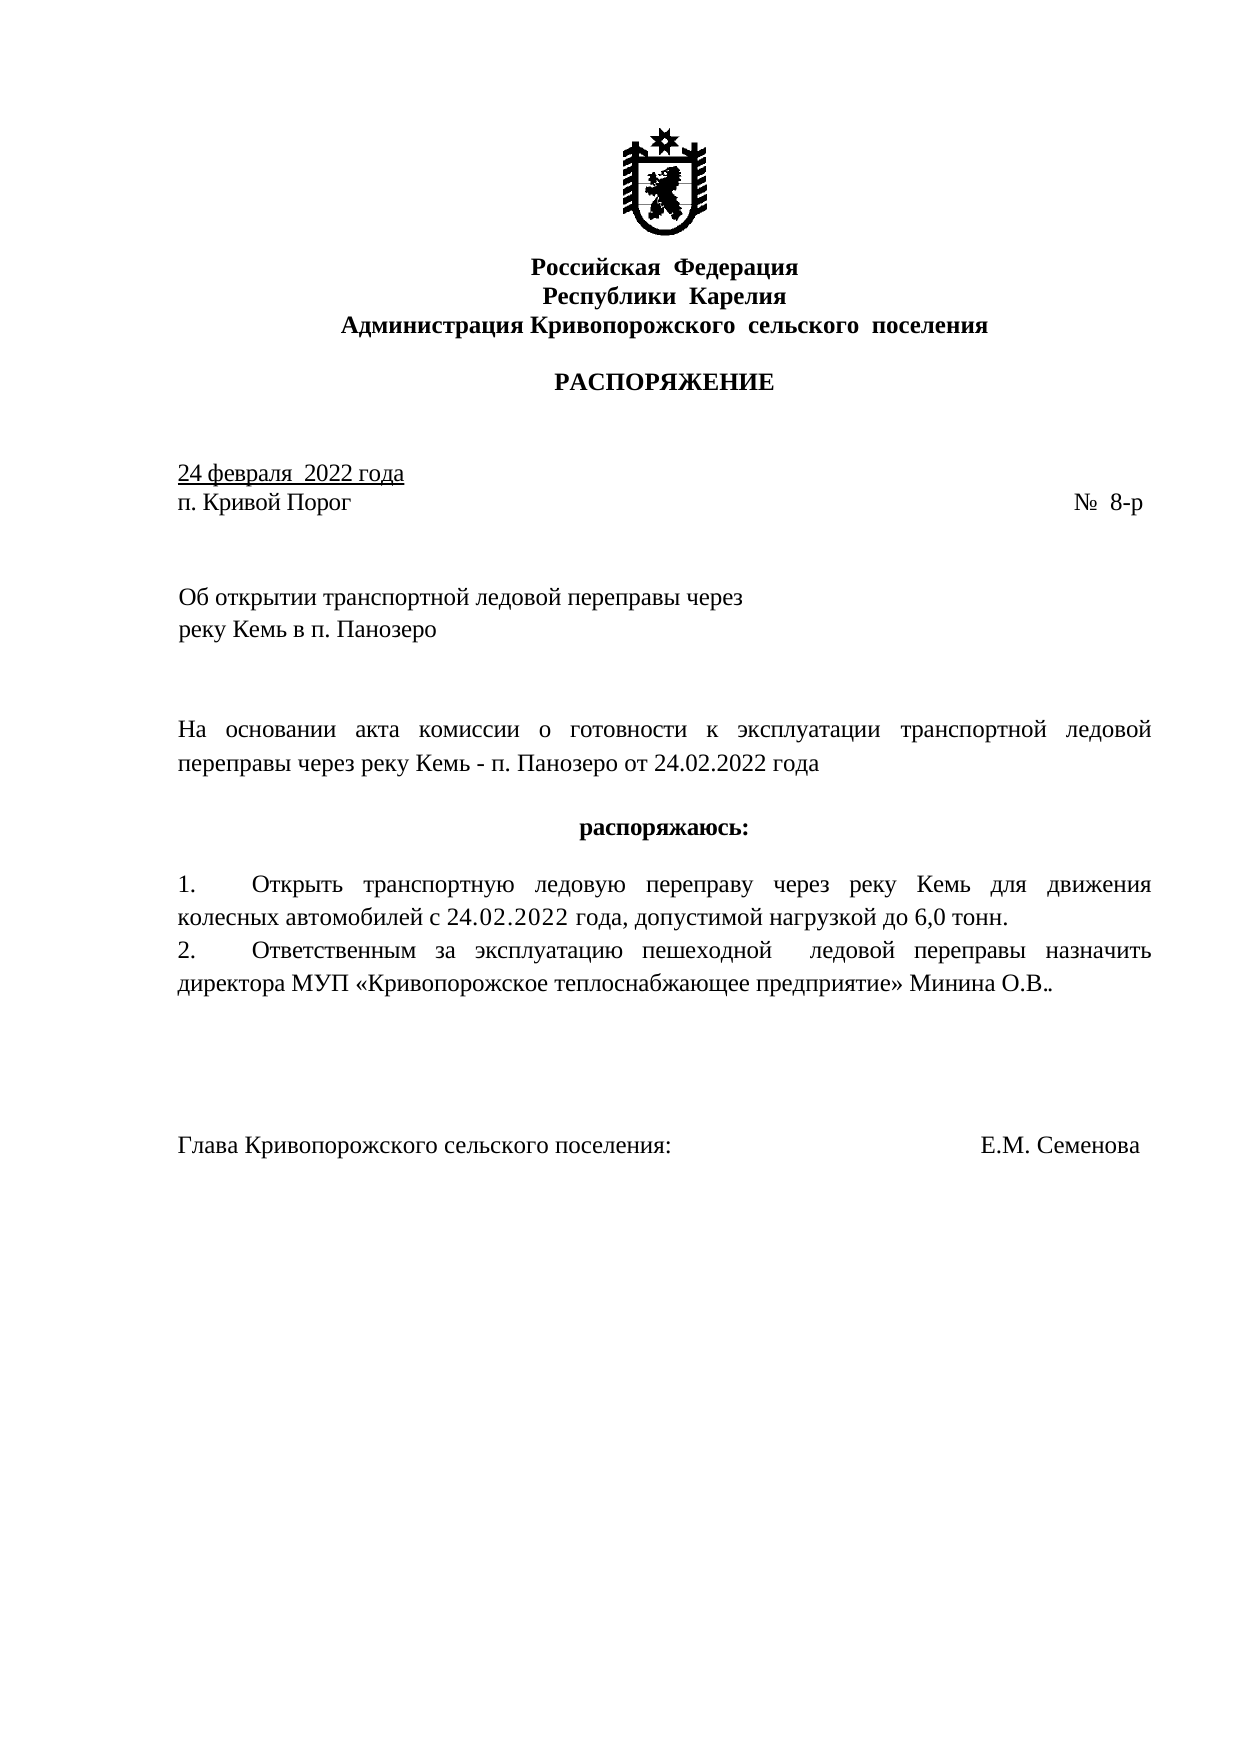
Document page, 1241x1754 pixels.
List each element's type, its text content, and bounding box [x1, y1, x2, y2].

text п. Кривой Порог № 8-р [177, 487, 1152, 516]
text Глава Кривопорожского сельского поселения: Е.М. Семенова [177, 1130, 1152, 1159]
list Ответственным за эксплуатацию пешеходной ледовой переправы назначить директора МУП «Кривопорожское теплоснабжающее предприятие» Минина О.В.. [177, 932, 1152, 998]
text На основании акта комиссии о готовности к эксплуатации транспортной ледовой переправы через реку Кемь - п. Панозеро от 24.02.2022 года [178, 711, 1152, 778]
text Об открытии транспортной ледовой переправы через реку Кемь в п. Панозеро [178, 578, 774, 644]
text РАСПОРЯЖЕНИЕ [177, 367, 1152, 396]
text Республики Карелия [177, 281, 1152, 310]
text Администрация Кривопорожского сельского поселения [177, 310, 1152, 339]
list Открыть транспортную ледовую переправу через реку Кемь для движения колесных автомобилей с 24.02.2022 года, допустимой нагрузкой до 6,0 тонн. [177, 866, 1152, 932]
text Российская Федерация [177, 252, 1152, 281]
text распоряжаюсь: [177, 812, 1152, 841]
text 24 февраля 2022 года [177, 458, 1152, 487]
